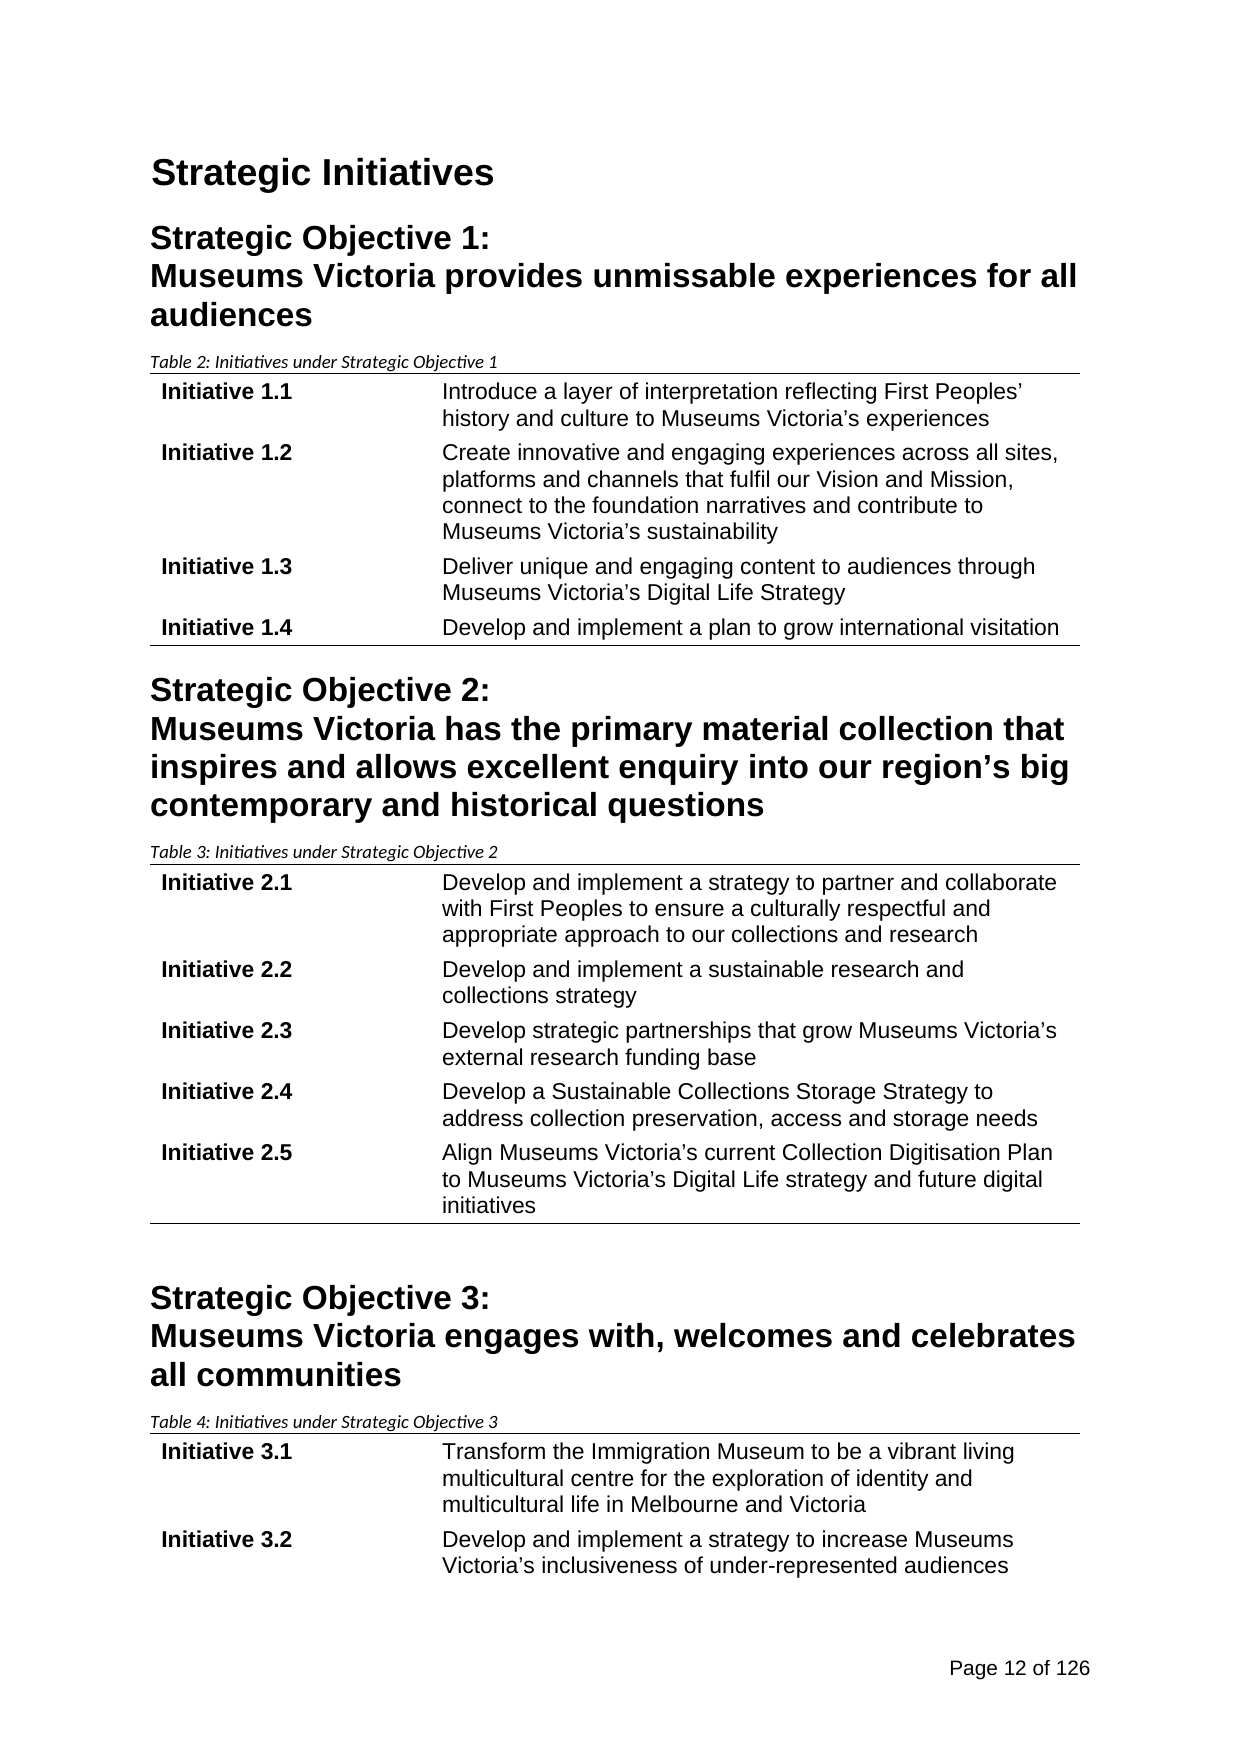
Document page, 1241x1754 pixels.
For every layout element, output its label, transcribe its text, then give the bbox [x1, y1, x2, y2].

text Table 2: Initiatives under Strategic Objective 1 [150, 350, 1090, 373]
subtitle Museums Victoria provides unmissable experiences for all audiences [150, 257, 1086, 333]
table_cell Develop a Sustainable Collections Storage Strategy to address collection preservation, access and storage needs [431, 1074, 1080, 1135]
table_cell Align Museums Victoria’s current Collection Digitisation Plan to Museums Victoria’s Digital Life strategy and future digital initiatives [431, 1135, 1080, 1222]
table_cell Develop and implement a strategy to increase Museums Victoria’s inclusiveness of under-represented audiences [431, 1521, 1080, 1582]
table_cell Initiative 1.4 [150, 610, 431, 644]
table_cell Initiative 2.2 [150, 952, 431, 1013]
subtitle Museums Victoria engages with, welcomes and celebrates all communities [150, 1317, 1086, 1393]
table_cell Create innovative and engaging experiences across all sites, platforms and channels that fulfil our Vision and Mission, connect to the foundation narratives and contribute to Museums Victoria’s sustainability [431, 435, 1080, 549]
table_cell Initiative 1.2 [150, 435, 431, 549]
text Table 4: Initiatives under Strategic Objective 3 [150, 1410, 1090, 1433]
table_header Develop and implement a strategy to partner and collaborate with First Peoples to ensure a culturally respectful and appropriate approach to our collections and research [431, 865, 1080, 952]
table_cell Initiative 2.3 [150, 1013, 431, 1074]
table_header Initiative 1.1 [150, 374, 431, 435]
table_cell Initiative 2.5 [150, 1135, 431, 1222]
table_header Introduce a layer of interpretation reflecting First Peoples’ history and culture to Museums Victoria’s experiences [431, 374, 1080, 435]
table_cell Initiative 3.2 [150, 1521, 431, 1582]
table_header Initiative 3.1 [150, 1434, 431, 1521]
table_cell Initiative 2.4 [150, 1074, 431, 1135]
text Table 3: Initiatives under Strategic Objective 2 [150, 841, 1090, 863]
subtitle Strategic Objective 1: [150, 218, 1086, 257]
table_cell Develop and implement a plan to grow international visitation [431, 610, 1080, 644]
table_header Transform the Immigration Museum to be a vibrant living multicultural centre for the exploration of identity and multicultural life in Melbourne and Victoria [431, 1434, 1080, 1521]
subtitle Strategic Objective 3: [150, 1278, 1086, 1317]
subtitle Strategic Initiatives [151, 150, 1090, 193]
subtitle Museums Victoria has the primary material collection that inspires and allows excellent enquiry into our region’s big contemporary and historical questions [150, 708, 1086, 824]
table_cell Develop strategic partnerships that grow Museums Victoria’s external research funding base [431, 1013, 1080, 1074]
table_cell Deliver unique and engaging content to audiences through Museums Victoria’s Digital Life Strategy [431, 549, 1080, 610]
table_cell Develop and implement a sustainable research and collections strategy [431, 952, 1080, 1013]
table_header Initiative 2.1 [150, 865, 431, 952]
subtitle Strategic Objective 2: [150, 670, 1086, 708]
table_cell Initiative 1.3 [150, 549, 431, 610]
